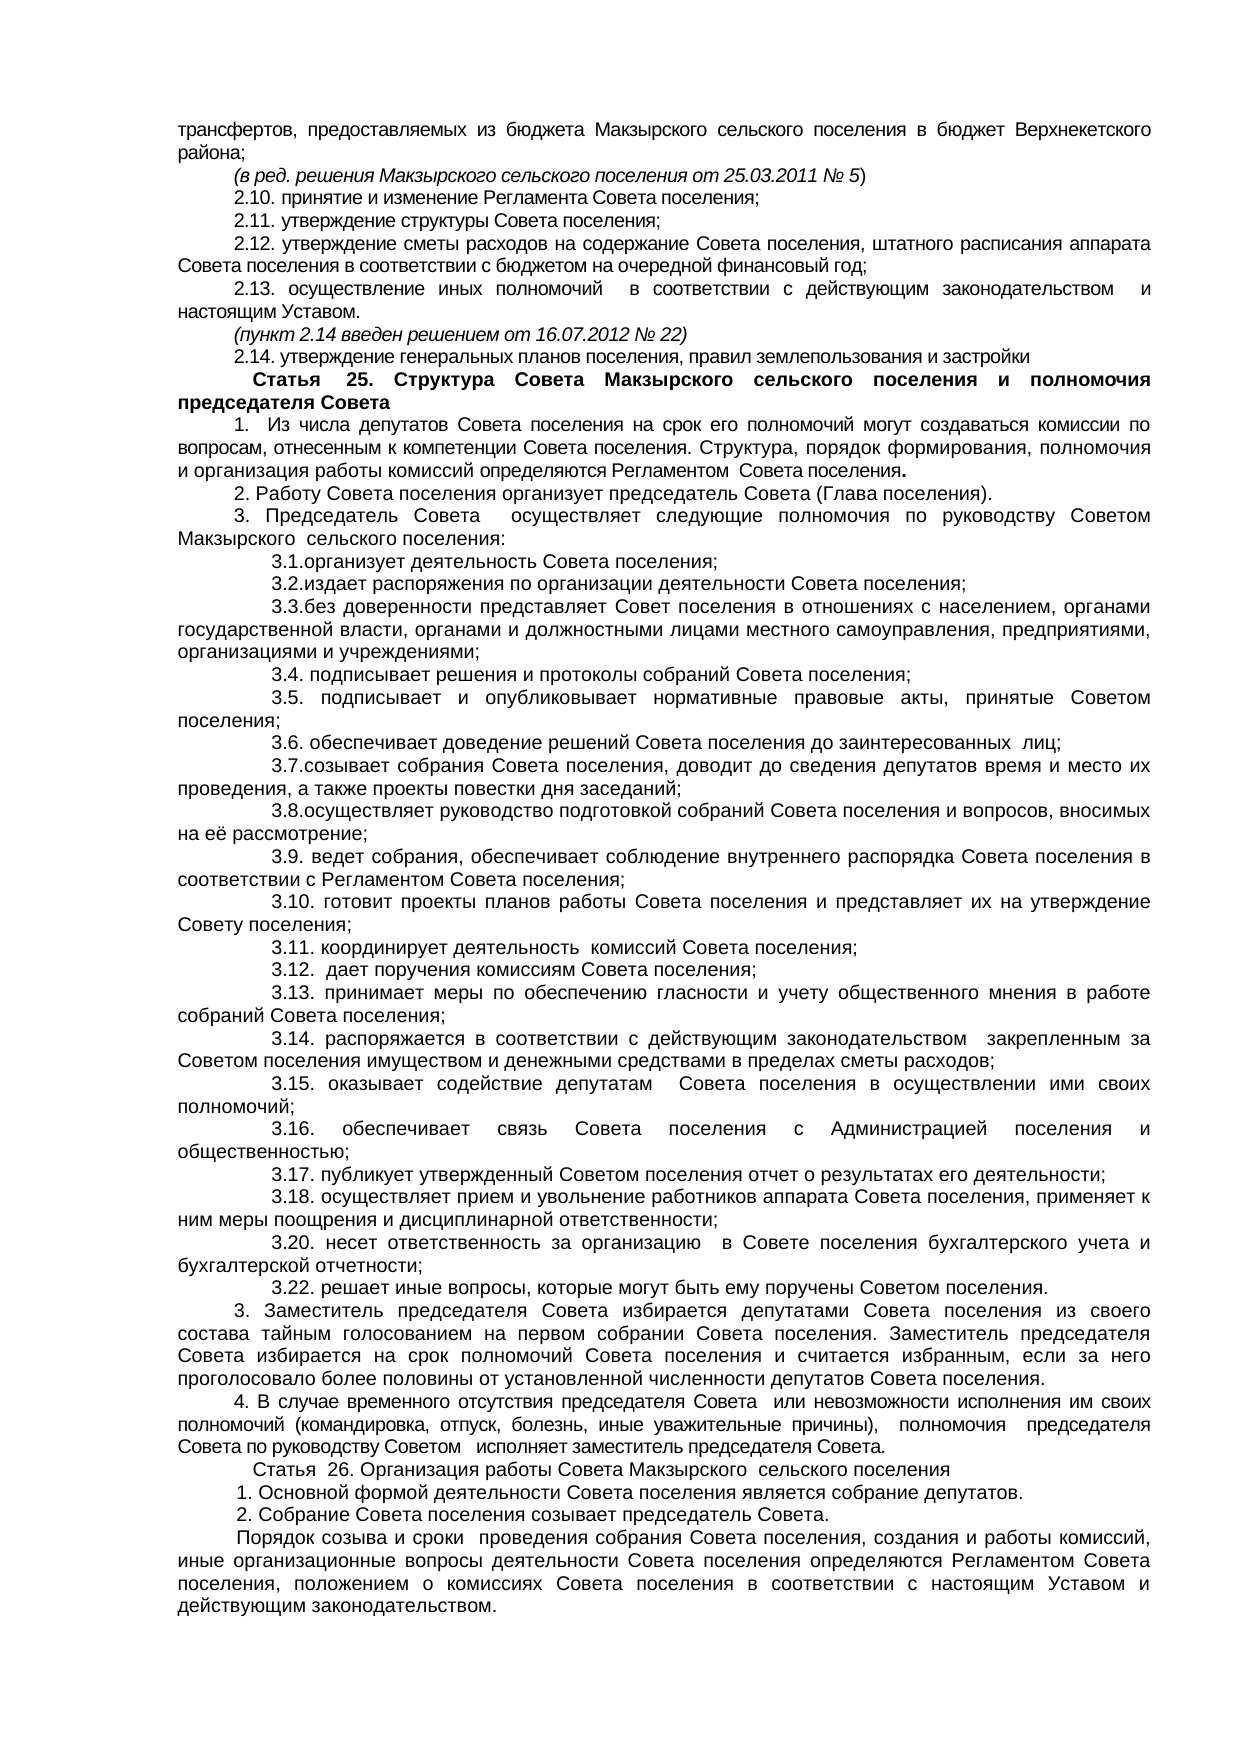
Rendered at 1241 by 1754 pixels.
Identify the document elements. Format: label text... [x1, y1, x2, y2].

list 3.17. публикует утвержденный Советом поселения отчет о результатах его деятельности; [177, 1163, 1152, 1185]
text 1. Из числа депутатов Совета поселения на срок его полномочий могут создаваться комиссии по вопросам, отнесенным к компетенции Совета поселения. Структура, порядок формирования, полномочия и организация работы комиссий определяются Регламентом Совета поселения. [177, 413, 1152, 481]
text 2.13. осуществление иных полномочий в соответствии с действующим законодательством и настоящим Уставом. [177, 277, 1152, 322]
list 3.6. обеспечивает доведение решений Совета поселения до заинтересованных лиц; [177, 731, 1152, 754]
text 2. Работу Совета поселения организует председатель Совета (Глава поселения). [177, 481, 1152, 504]
text 3.9. ведет собрания, обеспечивает соблюдение внутреннего распорядка Совета поселения в соответствии с Регламентом Совета поселения; [177, 845, 1152, 890]
text Статья 26. Организация работы Совета Макзырского сельского поселения [177, 1458, 1152, 1481]
text 1. Основной формой деятельности Совета поселения является собрание депутатов. [177, 1481, 1152, 1503]
list 3.2.издает распоряжения по организации деятельности Совета поселения; [177, 572, 1152, 595]
text 3.13. принимает меры по обеспечению гласности и учету общественного мнения в работе собраний Совета поселения; [177, 981, 1152, 1026]
text 2. Собрание Совета поселения созывает председатель Совета. [177, 1503, 1152, 1526]
text 3.20. несет ответственность за организацию в Совете поселения бухгалтерского учета и бухгалтерской отчетности; [177, 1231, 1152, 1276]
text 3. Заместитель председателя Совета избирается депутатами Совета поселения из своего состава тайным голосованием на первом собрании Совета поселения. Заместитель председателя Совета избирается на срок полномочий Совета поселения и считается избранным, если за него проголосовало более половины от установленной численности депутатов Совета поселения. [177, 1299, 1152, 1390]
text 3.10. готовит проекты планов работы Совета поселения и представляет их на утверждение Совету поселения; [177, 890, 1152, 936]
text 3.3.без доверенности представляет Совет поселения в отношениях с населением, органами государственной власти, органами и должностными лицами местного самоуправления, предприятиями, организациями и учреждениями; [177, 595, 1152, 663]
text 3.14. распоряжается в соответствии с действующим законодательством закрепленным за Советом поселения имуществом и денежными средствами в пределах сметы расходов; [177, 1026, 1152, 1072]
text 3.8.осуществляет руководство подготовкой собраний Совета поселения и вопросов, вносимых на её рассмотрение; [177, 799, 1152, 845]
text 3.7.созывает собрания Совета поселения, доводит до сведения депутатов время и место их проведения, а также проекты повестки дня заседаний; [177, 754, 1152, 799]
text Статья 25. Структура Совета Макзырского сельского поселения и полномочия председателя Совета [177, 368, 1152, 413]
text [177, 118, 1152, 163]
text 3.5. подписывает и опубликовывает нормативные правовые акты, принятые Советом поселения; [177, 686, 1152, 731]
text (в ред. решения Макзырского сельского поселения от 25.03.2011 № 5) [177, 163, 1152, 186]
list 3.22. решает иные вопросы, которые могут быть ему поручены Советом поселения. [177, 1276, 1152, 1299]
list 3. Председатель Совета осуществляет следующие полномочия по руководству Советом Макзырского сельского поселения: [177, 504, 1152, 549]
text (пункт 2.14 введен решением от 16.07.2012 № 22) [177, 322, 1152, 345]
text 2.12. утверждение сметы расходов на содержание Совета поселения, штатного расписания аппарата Совета поселения в соответствии с бюджетом на очередной финансовый год; [177, 232, 1152, 277]
text 3.12. дает поручения комиссиям Совета поселения; [177, 958, 1152, 981]
text Порядок созыва и сроки проведения собрания Совета поселения, создания и работы комиссий, иные организационные вопросы деятельности Совета поселения определяются Регламентом Совета поселения, положением о комиссиях Совета поселения в соответствии с настоящим Уставом и действующим законодательством. [177, 1526, 1152, 1617]
text 3.18. осуществляет прием и увольнение работников аппарата Совета поселения, применяет к ним меры поощрения и дисциплинарной ответственности; [177, 1185, 1152, 1231]
text 2.14. утверждение генеральных планов поселения, правил землепользования и застройки [177, 345, 1152, 368]
text 3.11. координирует деятельность комиссий Совета поселения; [177, 936, 1152, 958]
list 3.16. обеспечивает связь Совета поселения с Администрацией поселения и общественностью; [177, 1117, 1152, 1163]
text 3.15. оказывает содействие депутатам Совета поселения в осуществлении ими своих полномочий; [177, 1072, 1152, 1117]
text 2.10. принятие и изменение Регламента Совета поселения; [177, 186, 1152, 209]
text 2.11. утверждение структуры Совета поселения; [177, 209, 1152, 232]
list 3.1.организует деятельность Совета поселения; [177, 549, 1152, 572]
text 4. В случае временного отсутствия председателя Совета или невозможности исполнения им своих полномочий (командировка, отпуск, болезнь, иные уважительные причины), полномочия председателя Совета по руководству Советом исполняет заместитель председателя Совета. [177, 1390, 1152, 1458]
text 3.4. подписывает решения и протоколы собраний Совета поселения; [177, 663, 1152, 686]
